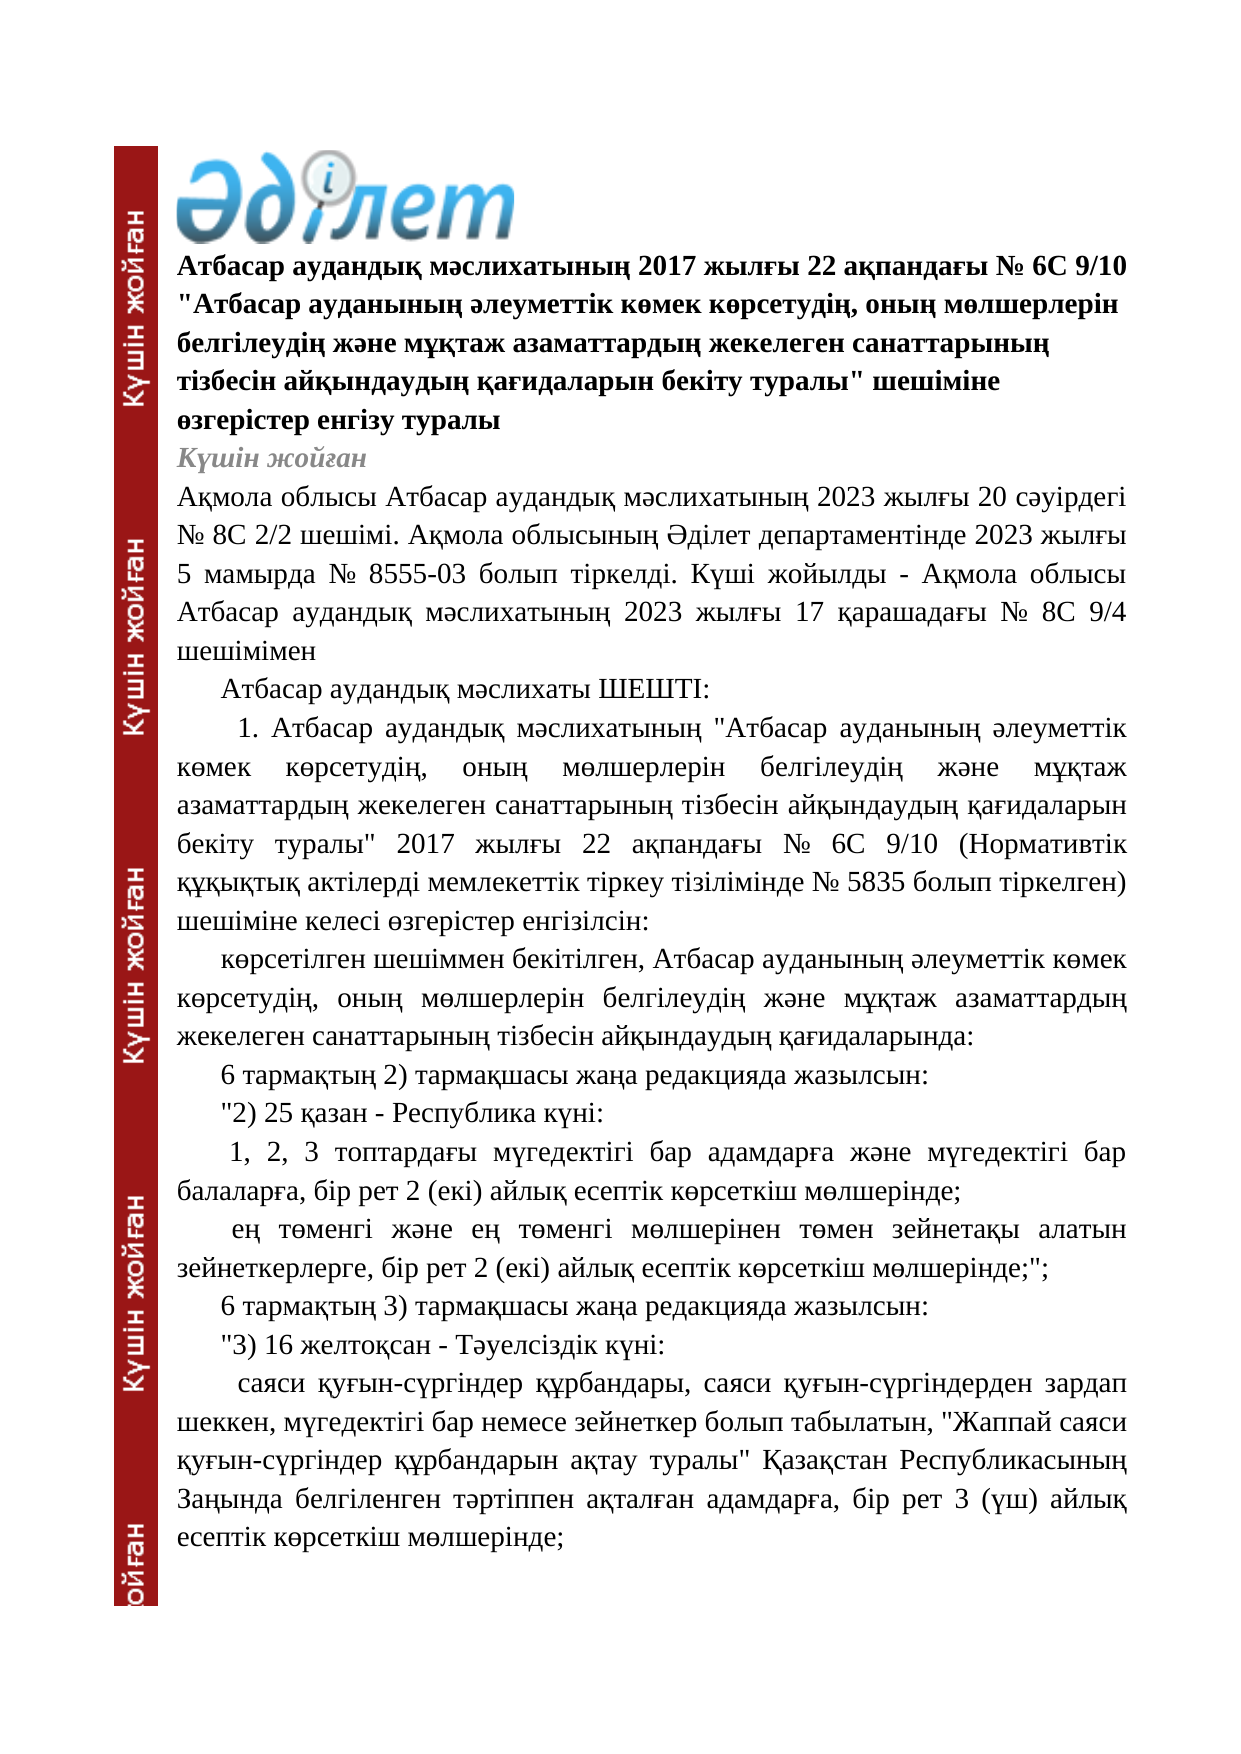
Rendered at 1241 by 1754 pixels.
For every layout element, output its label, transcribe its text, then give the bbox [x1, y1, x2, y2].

picture [114, 705, 158, 710]
picture [114, 1206, 158, 1211]
picture [114, 146, 158, 248]
picture [114, 1052, 158, 1057]
picture [114, 474, 158, 479]
text "2) 25 қазан - Республика күні: [112, 1096, 1128, 1129]
picture [114, 435, 158, 440]
picture [114, 936, 158, 941]
text 1, 2, 3 топтардағы мүгедектігі бар адамдарға және мүгедектігі бар балаларға, бір рет 2 (екі) айлық есептік көрсеткіш мөлшерінде; [112, 1134, 1128, 1206]
text 1. Атбасар аудандық мәслихатының "Атбасар ауданының әлеуметтік көмек көрсетудің, оның мөлшерлерін белгілеудің және мұқтаж азаматтардың жекелеген санаттарының тізбесін айқындаудың қағидаларын бекіту туралы" 2017 жылғы 22 ақпандағы № 6С 9/10 (Нормативтік құқықтық актілерді мемлекеттік тіркеу тізілімінде № 5835 болып тіркелген) шешіміне келесі өзгерістер енгізілсін: [112, 710, 1128, 936]
picture [114, 1129, 158, 1134]
text 6 тармақтың 2) тармақшасы жаңа редакцияда жазылсын: [112, 1057, 1128, 1091]
text "3) 16 желтоқсан - Тәуелсіздік күні: [112, 1327, 1128, 1360]
picture [114, 1322, 158, 1327]
picture [114, 1283, 158, 1288]
picture [176, 150, 515, 244]
text ең төменгі және ең төменгі мөлшерінен төмен зейнетақы алатын зейнеткерлерге, бір рет 2 (екі) айлық есептік көрсеткіш мөлшерінде;"; [112, 1211, 1128, 1283]
text 6 тармақтың 3) тармақшасы жаңа редакцияда жазылсын: [112, 1288, 1128, 1322]
picture [114, 1091, 158, 1096]
text Атбасар аудандық мәслихатының 2017 жылғы 22 ақпандағы № 6С 9/10 "Атбасар ауданының әлеуметтік көмек көрсетудің, оның мөлшерлерін белгілеудің және мұқтаж азаматтардың жекелеген санаттарының тізбесін айқындаудың қағидаларын бекіту туралы" шешіміне өзгерістер енгізу туралы [112, 248, 1128, 435]
text Күшін жойған [112, 440, 1128, 474]
text Ақмола облысы Атбасар аудандық мәслихатының 2023 жылғы 20 сәуірдегі № 8С 2/2 шешімі. Ақмола облысының Әділет департаментінде 2023 жылғы 5 мамырда № 8555-03 болып тіркелді. Күші жойылды - Ақмола облысы Атбасар аудандық мәслихатының 2023 жылғы 17 қарашадағы № 8С 9/4 шешімімен [112, 479, 1128, 667]
text Атбасар аудандық мәслихаты ШЕШТІ: [112, 672, 1128, 705]
text көрсетілген шешіммен бекітілген, Атбасар ауданының әлеуметтік көмек көрсетудің, оның мөлшерлерін белгілеудің және мұқтаж азаматтардың жекелеген санаттарының тізбесін айқындаудың қағидаларында: [112, 941, 1128, 1052]
picture [114, 667, 158, 672]
picture [114, 1360, 158, 1365]
text саяси қуғын-сүргіндер құрбандары, саяси қуғын-сүргіндерден зардап шеккен, мүгедектігі бар немесе зейнеткер болып табылатын, "Жаппай саяси қуғын-сүргіндер құрбандарын ақтау туралы" Қазақстан Республикасының Заңында белгіленген тәртіппен ақталған адамдарға, бір рет 3 (үш) айлық есептік көрсеткіш мөлшерінде; [112, 1365, 1128, 1553]
picture [114, 1553, 158, 1606]
